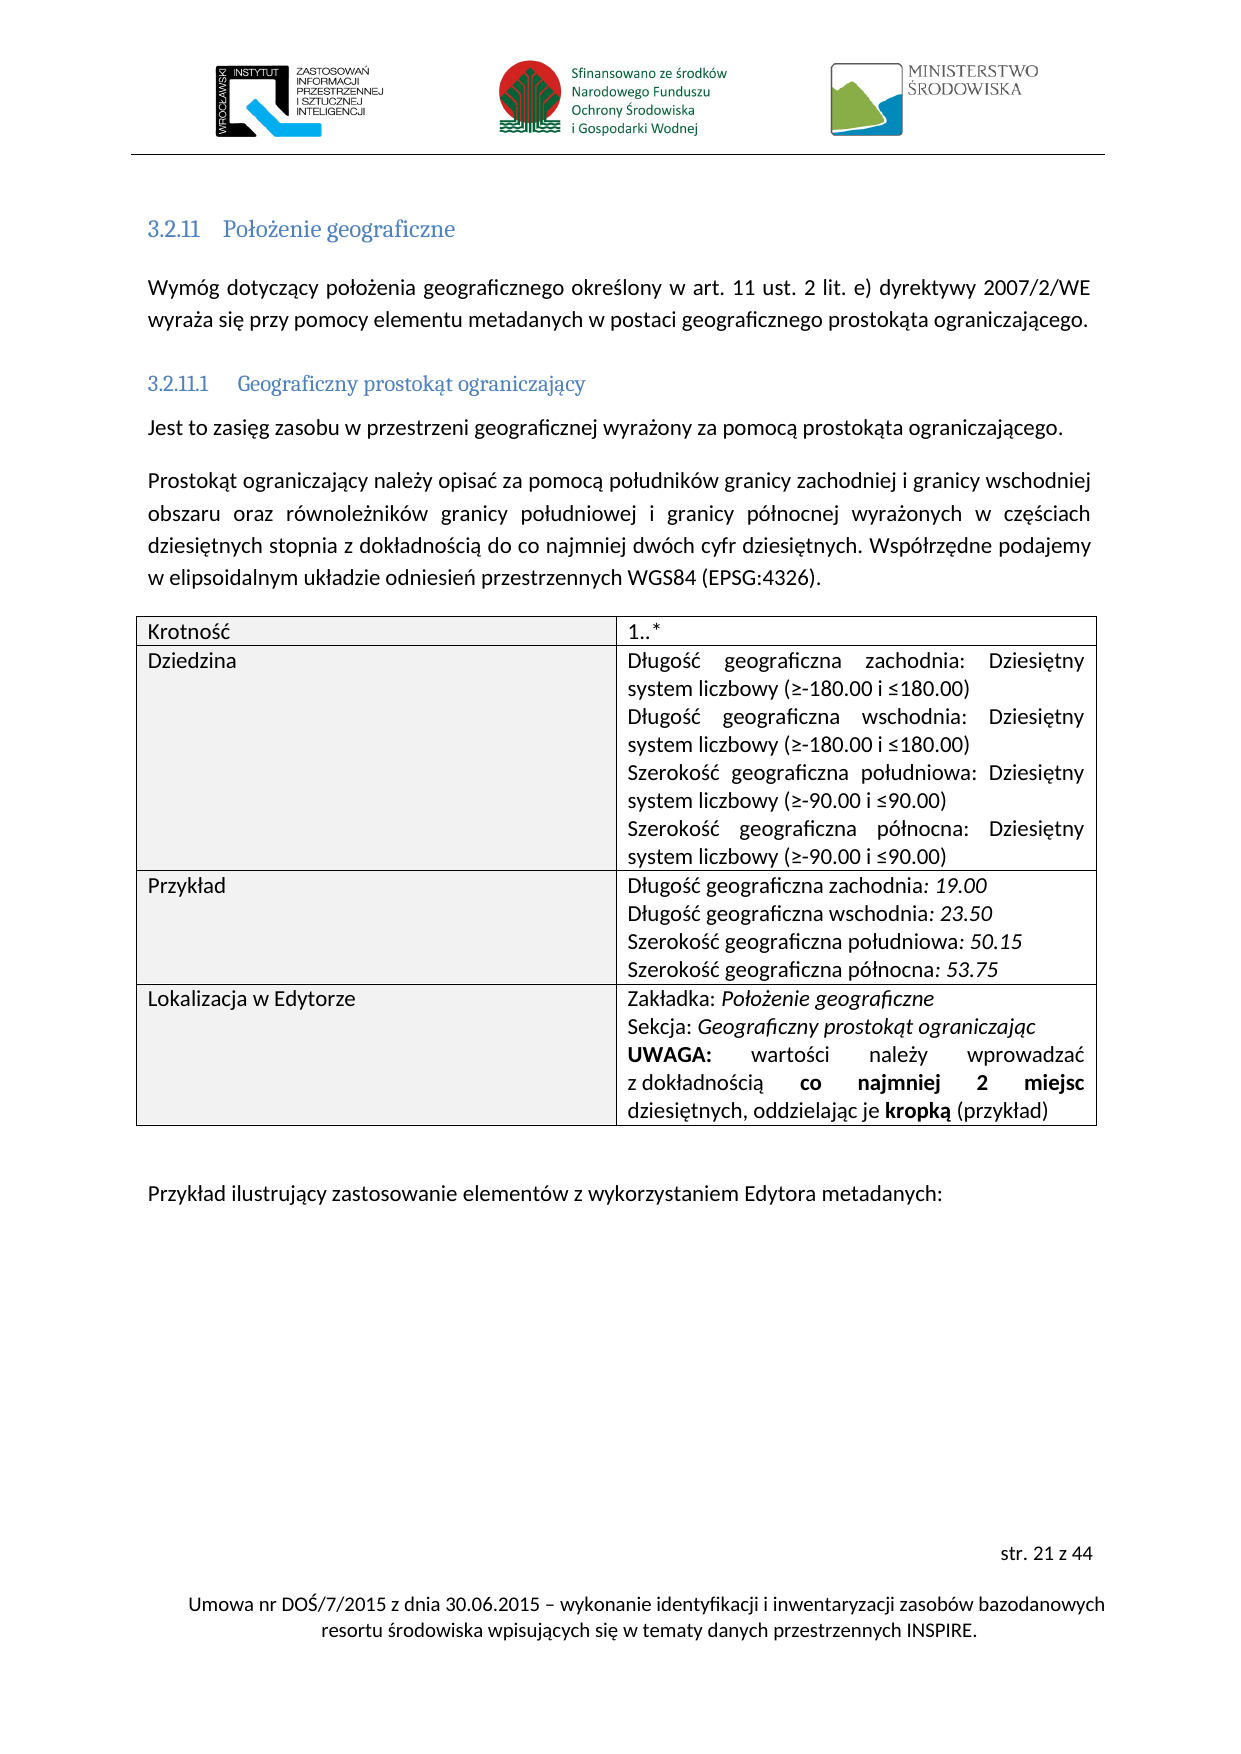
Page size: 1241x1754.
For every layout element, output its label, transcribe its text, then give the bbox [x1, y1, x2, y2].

table_cell Długość geograficzna zachodnia: 19.00 Długość geograficzna wschodnia: 23.50 Szerokość geograficzna południowa: 50.15 Szerokość geograficzna północna: 53.75 [617, 871, 1096, 983]
picture [830, 63, 1038, 136]
subtitle Geograficzny prostokąt ograniczający [148, 371, 1093, 397]
table_cell Długość geograficzna zachodnia: Dziesiętny system liczbowy (≥-180.00 i ≤180.00) Długość geograficzna wschodnia: Dziesiętny system liczbowy (≥-180.00 i ≤180.00) Szerokość geograficzna południowa: Dziesiętny system liczbowy (≥-90.00 i ≤90.00) Szerokość geograficzna północna: Dziesiętny system liczbowy (≥-90.00 i ≤90.00) [617, 646, 1096, 870]
table_header Krotność [137, 617, 616, 645]
table_header 1..* [617, 617, 1096, 645]
picture [495, 57, 733, 138]
subtitle Położenie geograficzne [148, 215, 1093, 244]
text Przykład ilustrujący zastosowanie elementów z wykorzystaniem Edytora metadanych: [148, 1179, 1093, 1207]
table_cell Lokalizacja w Edytorze [137, 985, 616, 1124]
text Jest to zasięg zasobu w przestrzeni geograficznej wyrażony za pomocą prostokąta ograniczającego. [148, 413, 1093, 441]
table_cell Przykład [137, 871, 616, 983]
text Wymóg dotyczący położenia geograficznego określony w art. 11 ust. 2 lit. e) dyrektywy 2007/2/WE wyraża się przy pomocy elementu metadanych w postaci geograficznego prostokąta ograniczającego. [148, 273, 1093, 333]
picture [203, 62, 394, 141]
table_cell Dziedzina [137, 646, 616, 870]
text Prostokąt ograniczający należy opisać za pomocą południków granicy zachodniej i granicy wschodniej obszaru oraz równoleżników granicy południowej i granicy północnej wyrażonych w częściach dziesiętnych stopnia z dokładnością do co najmniej dwóch cyfr dziesiętnych. Współrzędne podajemy w elipsoidalnym układzie odniesień przestrzennych WGS84 (EPSG:4326). [148, 466, 1093, 591]
table_cell Zakładka: Położenie geograficzne Sekcja: Geograficzny prostokąt ograniczając UWAGA: wartości należy wprowadzać z dokładnością co najmniej 2 miejsc dziesiętnych, oddzielając je kropką (przykład) [617, 985, 1096, 1124]
